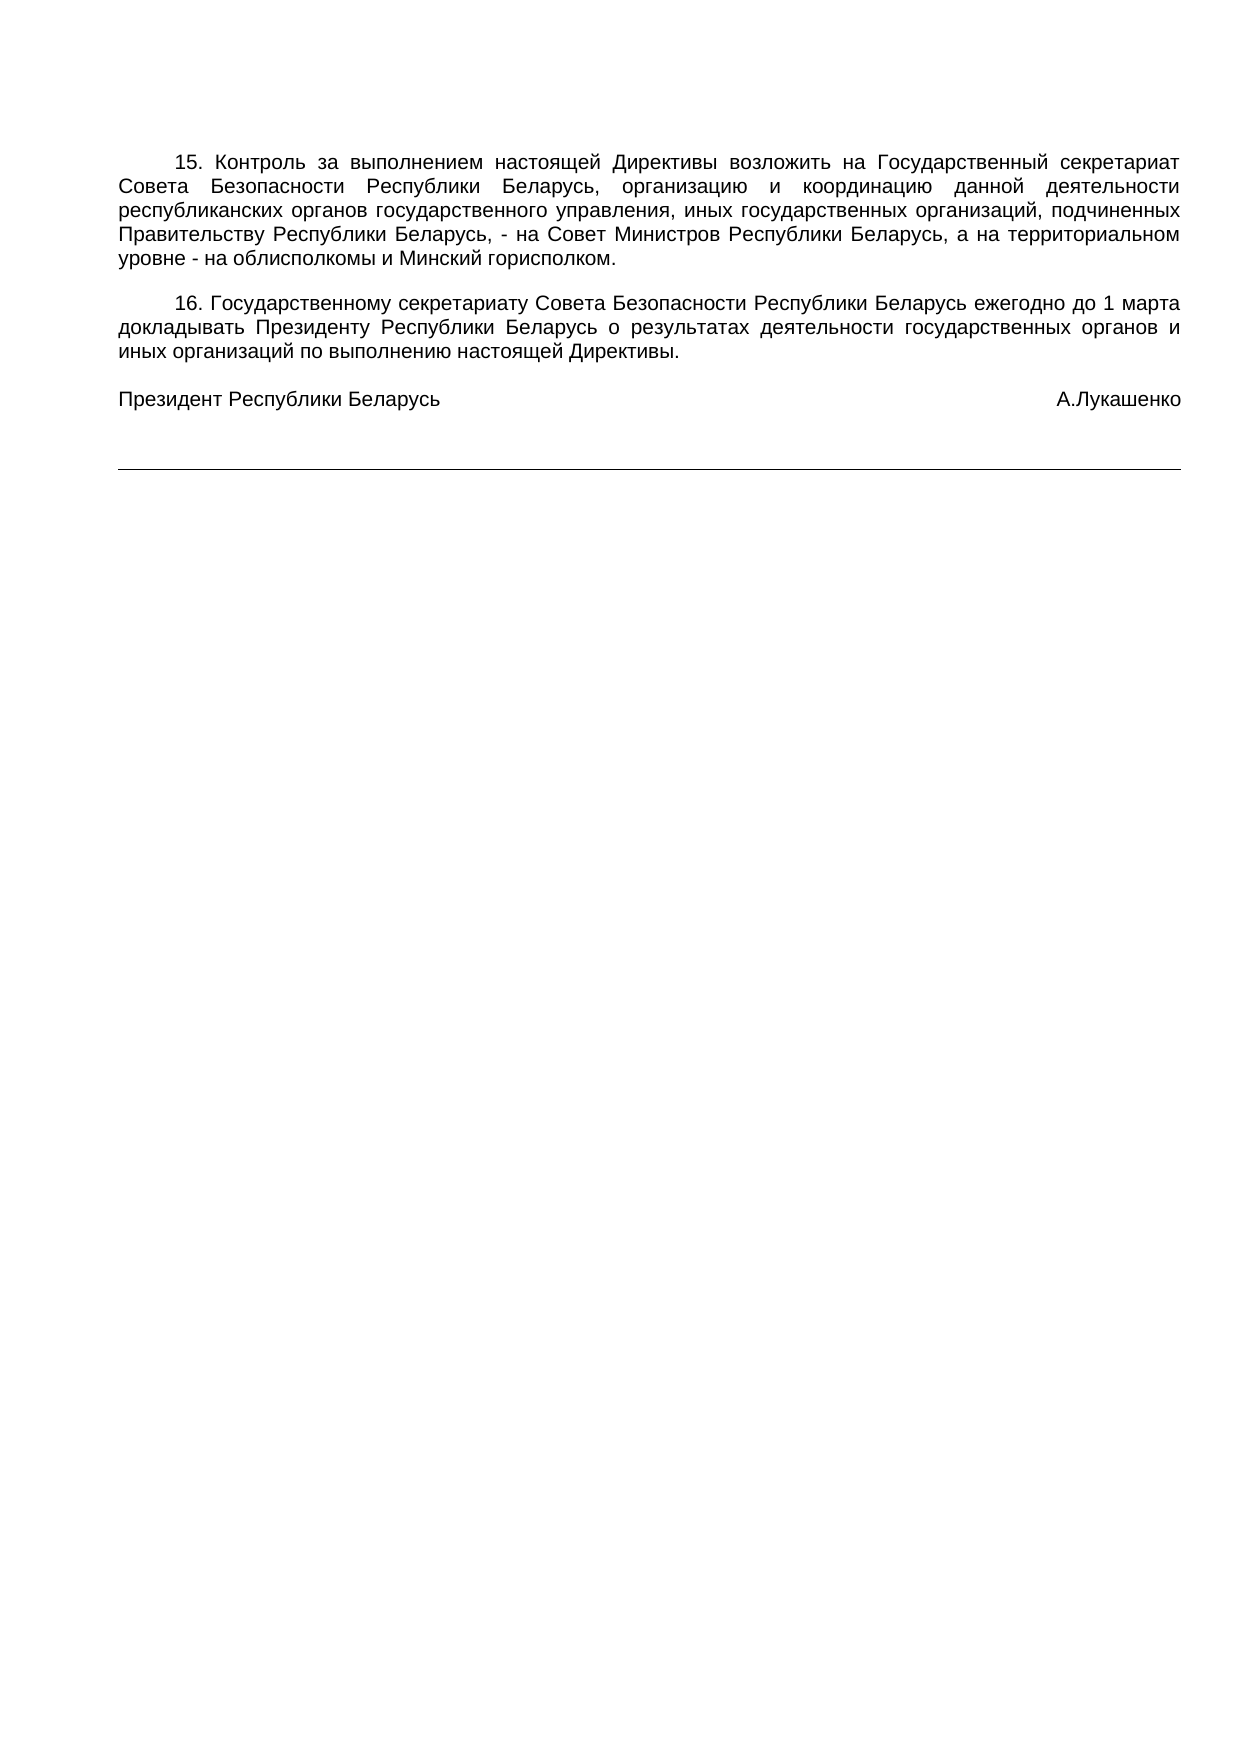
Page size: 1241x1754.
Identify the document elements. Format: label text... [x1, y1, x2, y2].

table_header Президент Республики Беларусь [118, 386, 649, 410]
text 15. Контроль за выполнением настоящей Директивы возложить на Государственный секретариат Совета Безопасности Республики Беларусь, организацию и координацию данной деятельности республиканских органов государственного управления, иных государственных организаций, подчиненных Правительству Республики Беларусь, - на Совет Министров Республики Беларусь, а на территориальном уровне - на облисполкомы и Минский горисполком. [118, 150, 1181, 270]
table_header А.Лукашенко [650, 386, 1181, 410]
text 16. Государственному секретариату Совета Безопасности Республики Беларусь ежегодно до 1 марта докладывать Президенту Республики Беларусь о результатах деятельности государственных органов и иных организаций по выполнению настоящей Директивы. [118, 291, 1181, 362]
